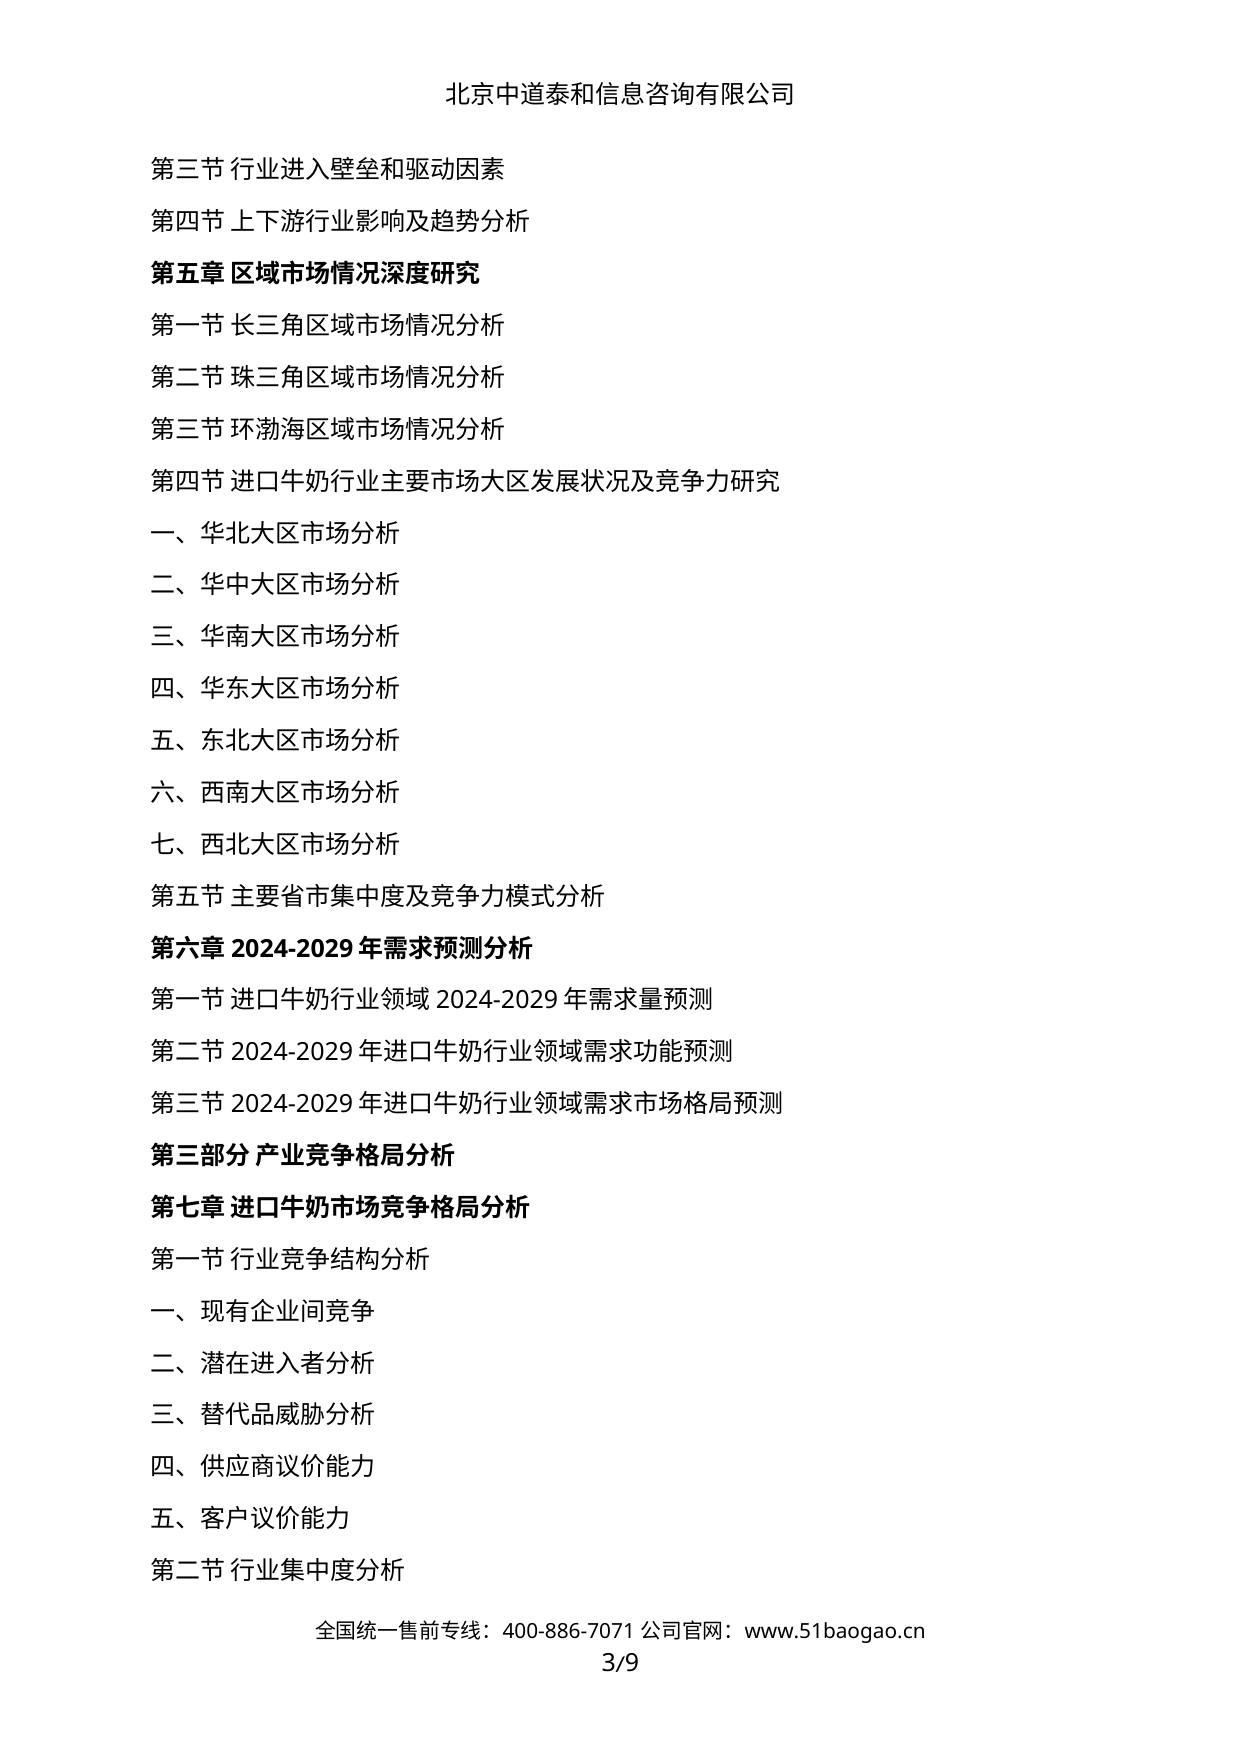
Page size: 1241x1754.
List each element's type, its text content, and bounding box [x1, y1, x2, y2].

text 四、华东大区市场分析 [150, 669, 1090, 705]
text 第七章 进口牛奶市场竞争格局分析 [150, 1187, 1090, 1224]
text 第四节 进口牛奶行业主要市场大区发展状况及竞争力研究 [150, 461, 1090, 497]
text 第六章 2024-2029年需求预测分析 [150, 928, 1090, 964]
text 第三节 环渤海区域市场情况分析 [150, 409, 1090, 446]
text 一、华北大区市场分析 [150, 513, 1090, 549]
text 第三部分 产业竞争格局分析 [150, 1136, 1090, 1172]
text 三、华南大区市场分析 [150, 617, 1090, 653]
text 六、西南大区市场分析 [150, 772, 1090, 809]
text 五、东北大区市场分析 [150, 721, 1090, 757]
text 第五章 区域市场情况深度研究 [150, 254, 1090, 290]
text 第一节 行业竞争结构分析 [150, 1239, 1090, 1276]
text 第二节 珠三角区域市场情况分析 [150, 357, 1090, 394]
text 七、西北大区市场分析 [150, 824, 1090, 861]
text 三、替代品威胁分析 [150, 1395, 1090, 1431]
text 五、客户议价能力 [150, 1499, 1090, 1535]
text 第四节 上下游行业影响及趋势分析 [150, 202, 1090, 238]
text 第一节 长三角区域市场情况分析 [150, 306, 1090, 342]
text 第二节 2024-2029年进口牛奶行业领域需求功能预测 [150, 1032, 1090, 1068]
text 一、现有企业间竞争 [150, 1291, 1090, 1327]
text 第二节 行业集中度分析 [150, 1551, 1090, 1587]
text 四、供应商议价能力 [150, 1447, 1090, 1483]
text 第五节 主要省市集中度及竞争力模式分析 [150, 876, 1090, 912]
text 二、华中大区市场分析 [150, 565, 1090, 601]
text 第三节 行业进入壁垒和驱动因素 [150, 150, 1090, 186]
text 二、潜在进入者分析 [150, 1343, 1090, 1379]
text 第一节 进口牛奶行业领域2024-2029年需求量预测 [150, 980, 1090, 1016]
text 第三节 2024-2029年进口牛奶行业领域需求市场格局预测 [150, 1084, 1090, 1120]
